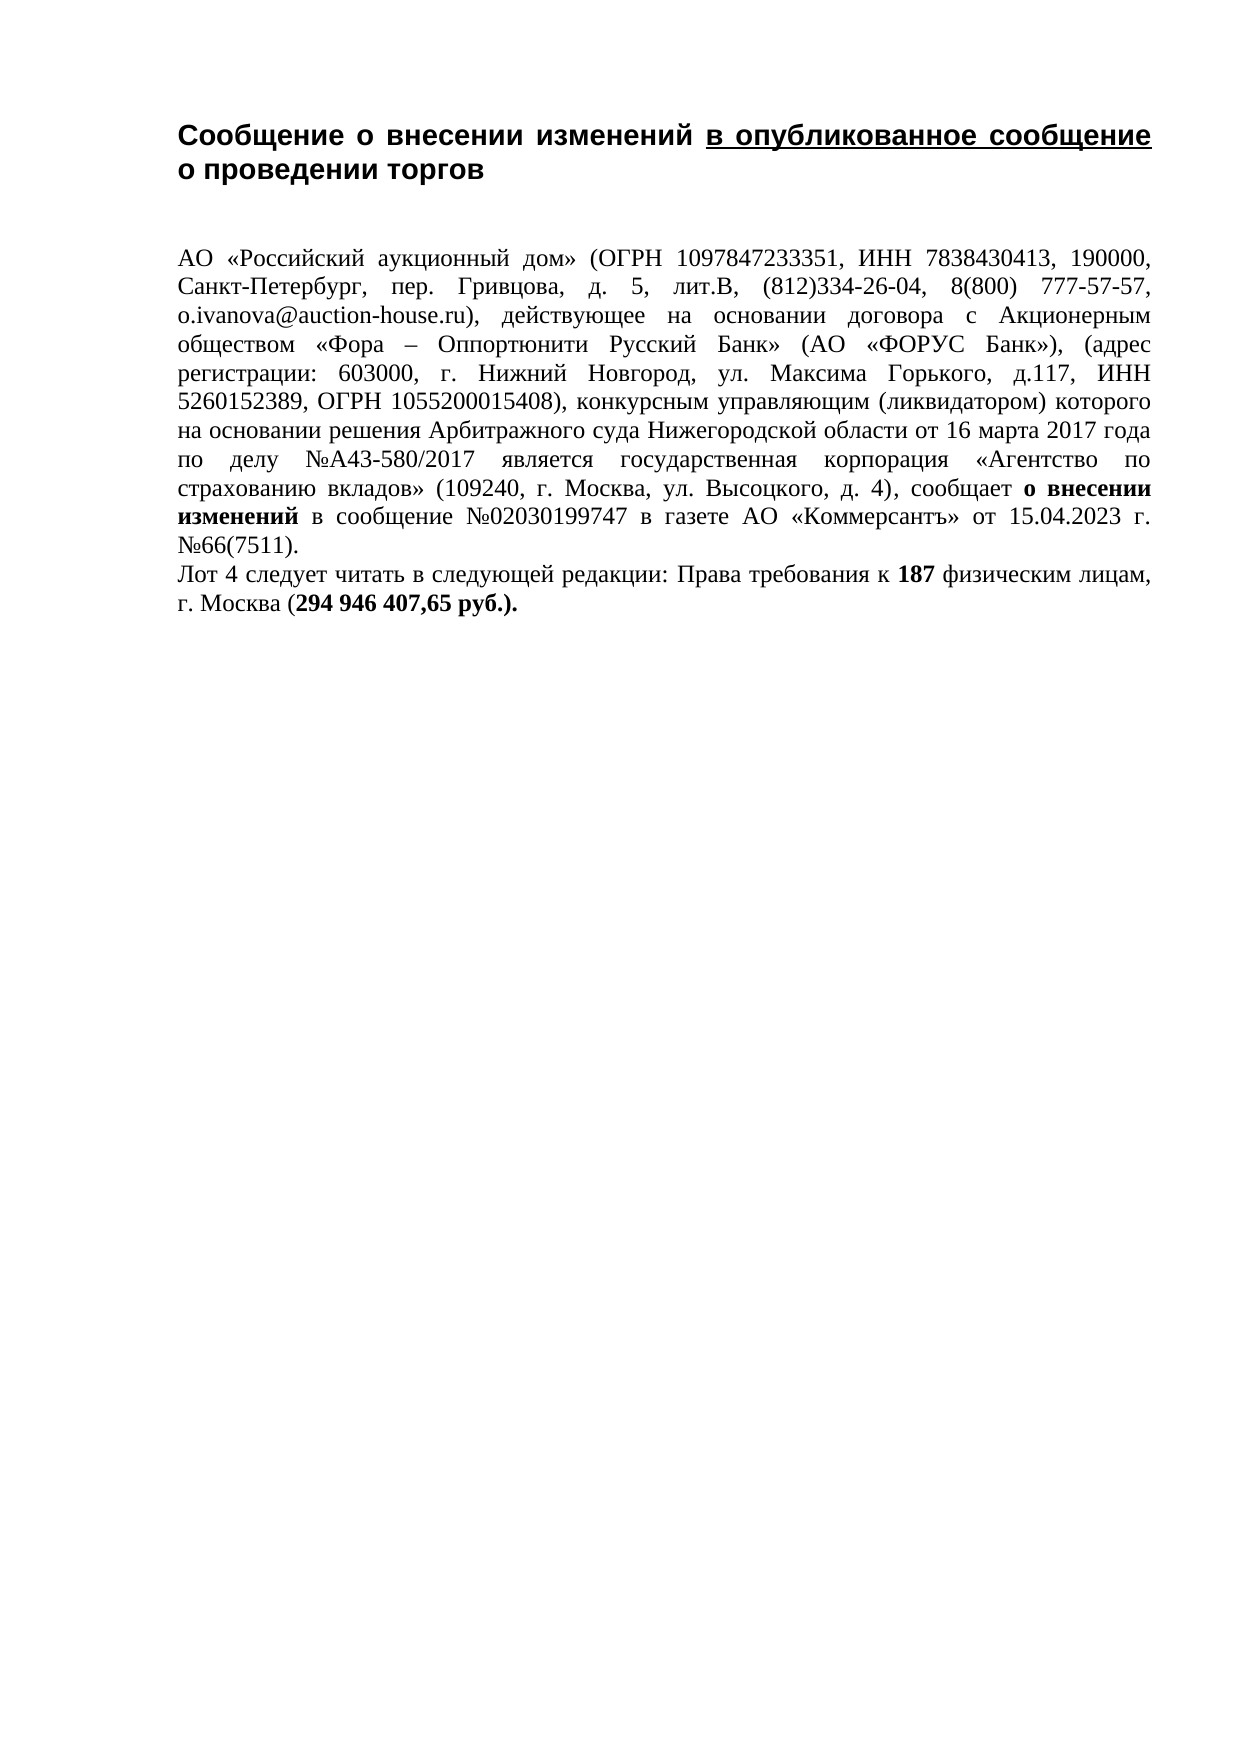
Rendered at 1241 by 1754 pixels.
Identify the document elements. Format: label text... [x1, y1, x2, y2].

text Лот 4 следует читать в следующей редакции: Права требования к 187 физическим лицам, г. Москва (294 946 407,65 руб.). [177, 559, 1152, 616]
text Сообщение о внесении изменений в опубликованное сообщение о проведении торгов [177, 118, 1152, 185]
text АО «Российский аукционный дом» (ОГРН 1097847233351, ИНН 7838430413, 190000, Санкт-Петербург, пер. Гривцова, д. 5, лит.В, (812)334-26-04, 8(800) 777-57-57, o.ivanova@auction-house.ru), действующее на основании договора с Акционерным обществом «Фора – Оппортюнити Русский Банк» (АО «ФОРУС Банк»), (адрес регистрации: 603000, г. Нижний Новгород, ул. Максима Горького, д.117, ИНН 5260152389, ОГРН 1055200015408), конкурсным управляющим (ликвидатором) которого на основании решения Арбитражного суда Нижегородской области от 16 марта 2017 года по делу №А43-580/2017 является государственная корпорация «Агентство по страхованию вкладов» (109240, г. Москва, ул. Высоцкого, д. 4), сообщает о внесении изменений в сообщение №02030199747 в газете АО «Коммерсантъ» от 15.04.2023 г. №66(7511). [177, 243, 1152, 559]
